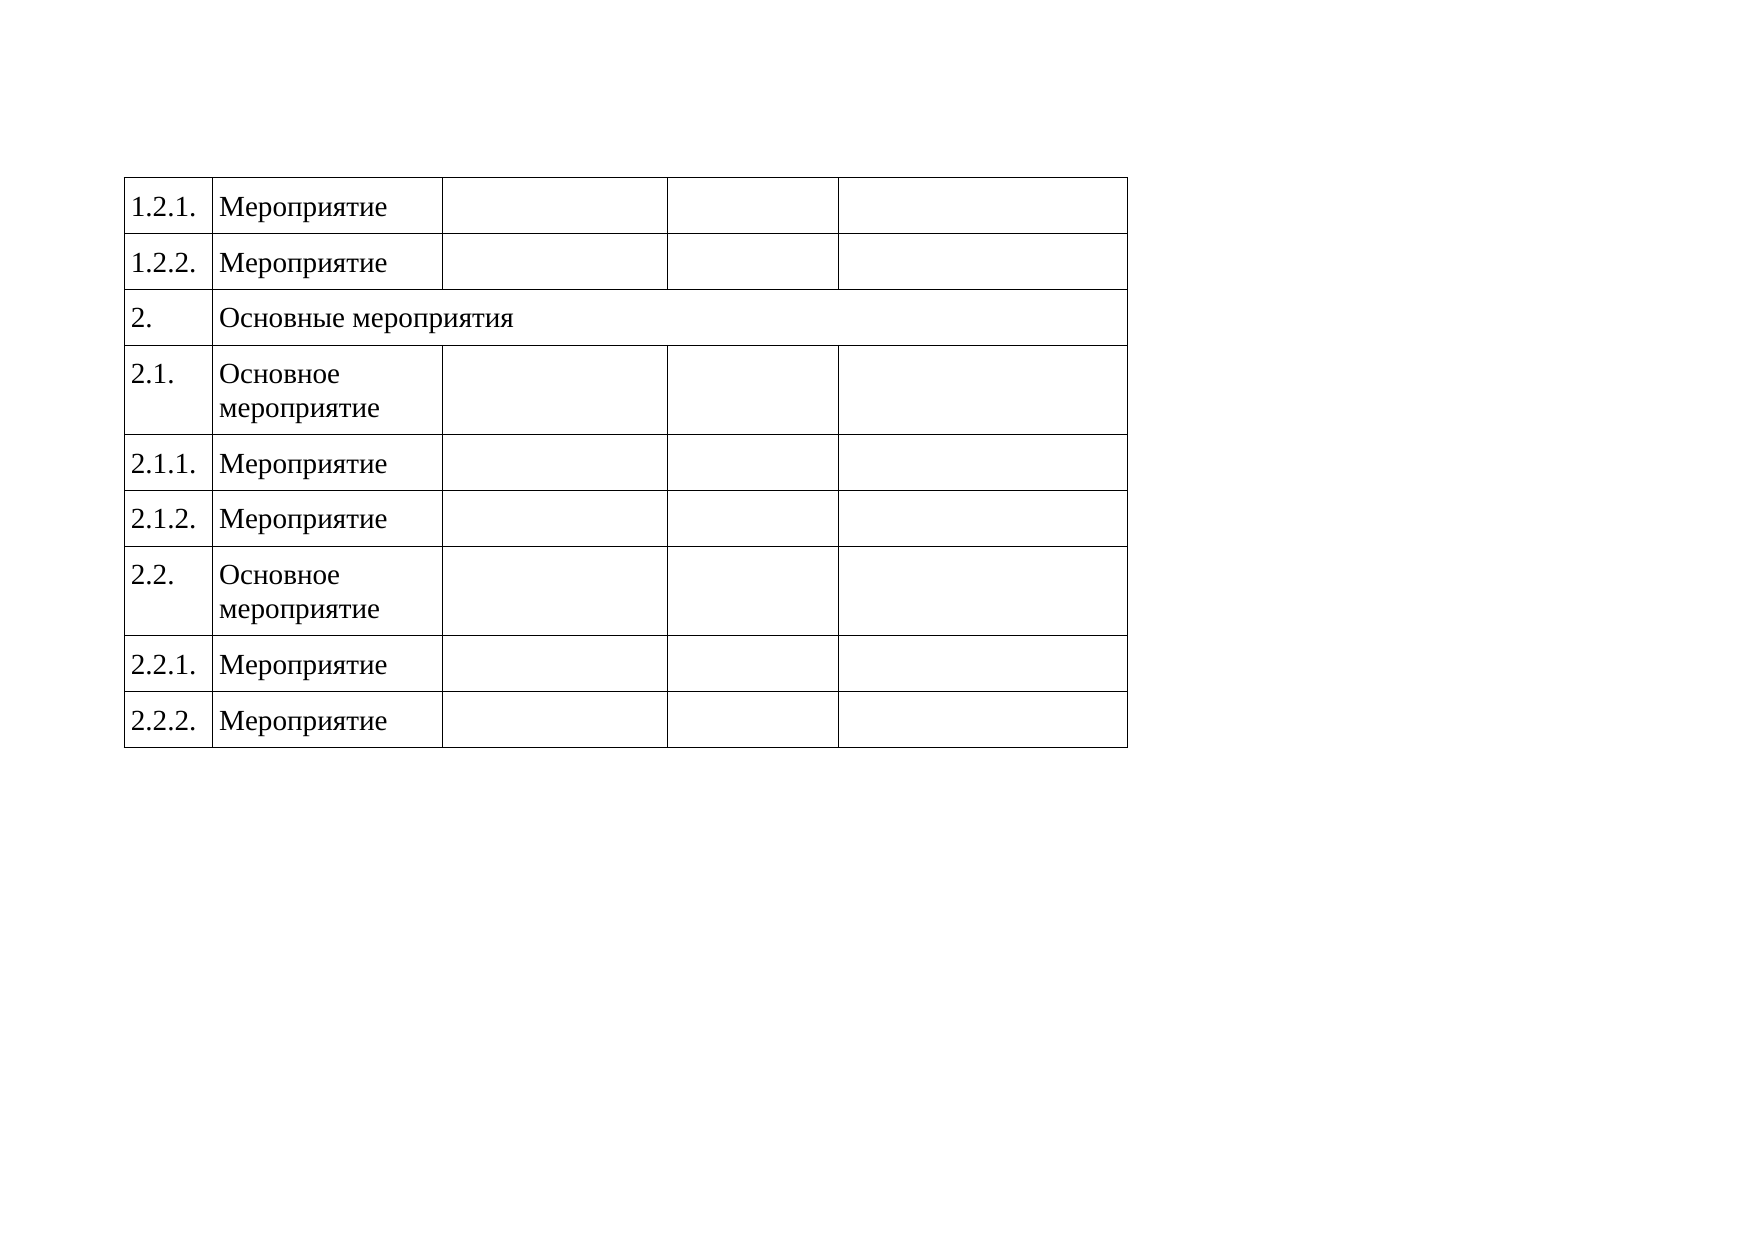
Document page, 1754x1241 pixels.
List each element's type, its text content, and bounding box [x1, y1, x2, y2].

table_cell Мероприятие [213, 435, 442, 490]
table_cell Основное мероприятие [213, 547, 442, 635]
table_cell [443, 636, 667, 691]
table_cell Мероприятие [213, 636, 442, 691]
table_cell [668, 178, 838, 233]
table_cell 2.2. [125, 547, 212, 635]
table_cell [443, 234, 667, 289]
table_cell [668, 491, 838, 546]
table_cell 2.1.1. [125, 435, 212, 490]
table_cell [839, 178, 1127, 233]
table_cell [443, 346, 667, 434]
table_cell [668, 547, 838, 635]
table_cell [839, 234, 1127, 289]
table_cell [443, 692, 667, 747]
table_cell Мероприятие [213, 491, 442, 546]
table_cell [839, 547, 1127, 635]
table_cell 2.2.1. [125, 636, 212, 691]
table_cell [839, 692, 1127, 747]
table_cell Мероприятие [213, 692, 442, 747]
table_cell [839, 435, 1127, 490]
table_cell [443, 178, 667, 233]
table_cell [839, 636, 1127, 691]
table_cell Мероприятие [213, 234, 442, 289]
table_cell 2.1.2. [125, 491, 212, 546]
table_cell 1.2.1. [125, 178, 212, 233]
table_cell [668, 346, 838, 434]
table_cell [443, 435, 667, 490]
table_cell [668, 692, 838, 747]
table_cell [839, 491, 1127, 546]
table_cell 1.2.2. [125, 234, 212, 289]
table_cell [668, 435, 838, 490]
table_cell [443, 491, 667, 546]
table_cell 2.2.2. [125, 692, 212, 747]
table_cell [668, 234, 838, 289]
table_cell [668, 636, 838, 691]
table_cell 2.1. [125, 346, 212, 434]
table_cell Основное мероприятие [213, 346, 442, 434]
table_cell Основные мероприятия [213, 290, 1127, 345]
table_cell Мероприятие [213, 178, 442, 233]
table_cell [443, 547, 667, 635]
table_cell 2. [125, 290, 212, 345]
table_cell [839, 346, 1127, 434]
